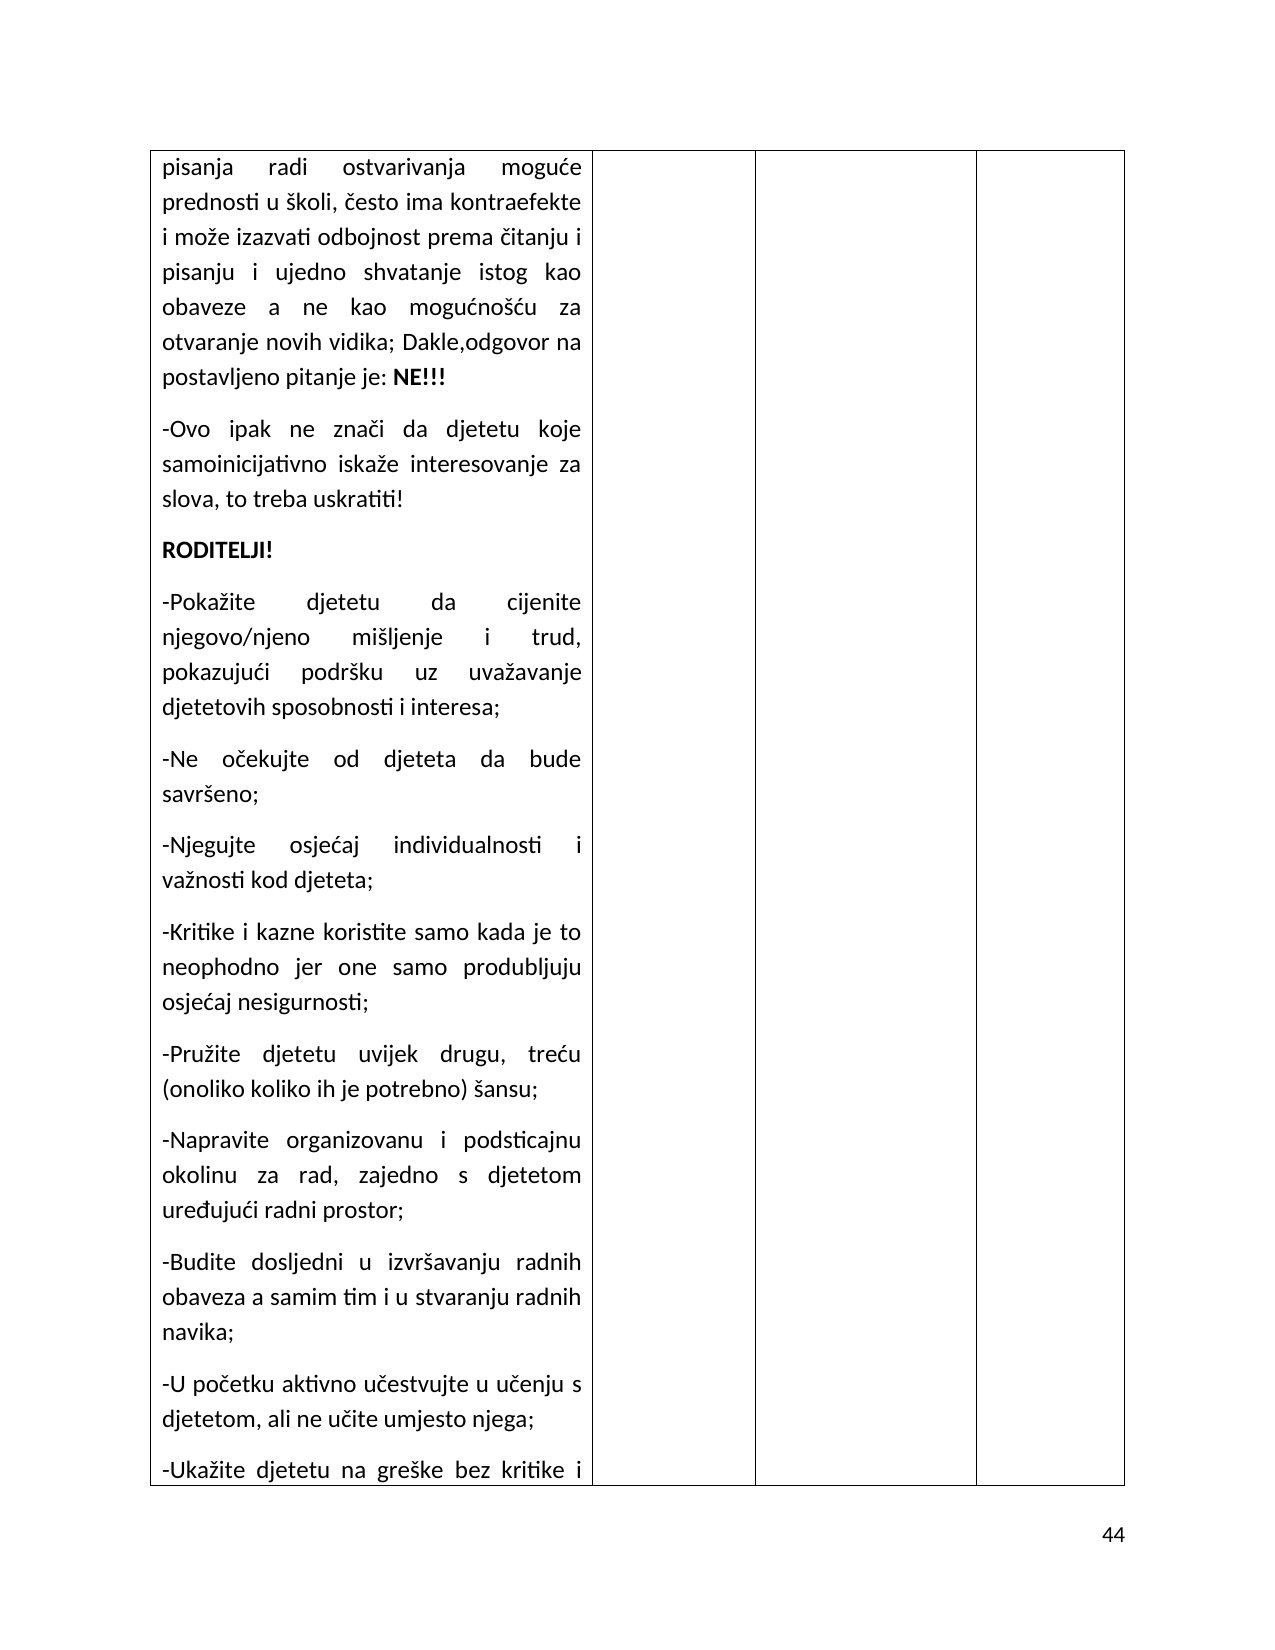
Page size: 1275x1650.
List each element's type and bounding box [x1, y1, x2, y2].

table_cell [977, 151, 1124, 1485]
table_cell [756, 151, 976, 1485]
table_cell [593, 151, 755, 1485]
table_cell [151, 151, 592, 1485]
